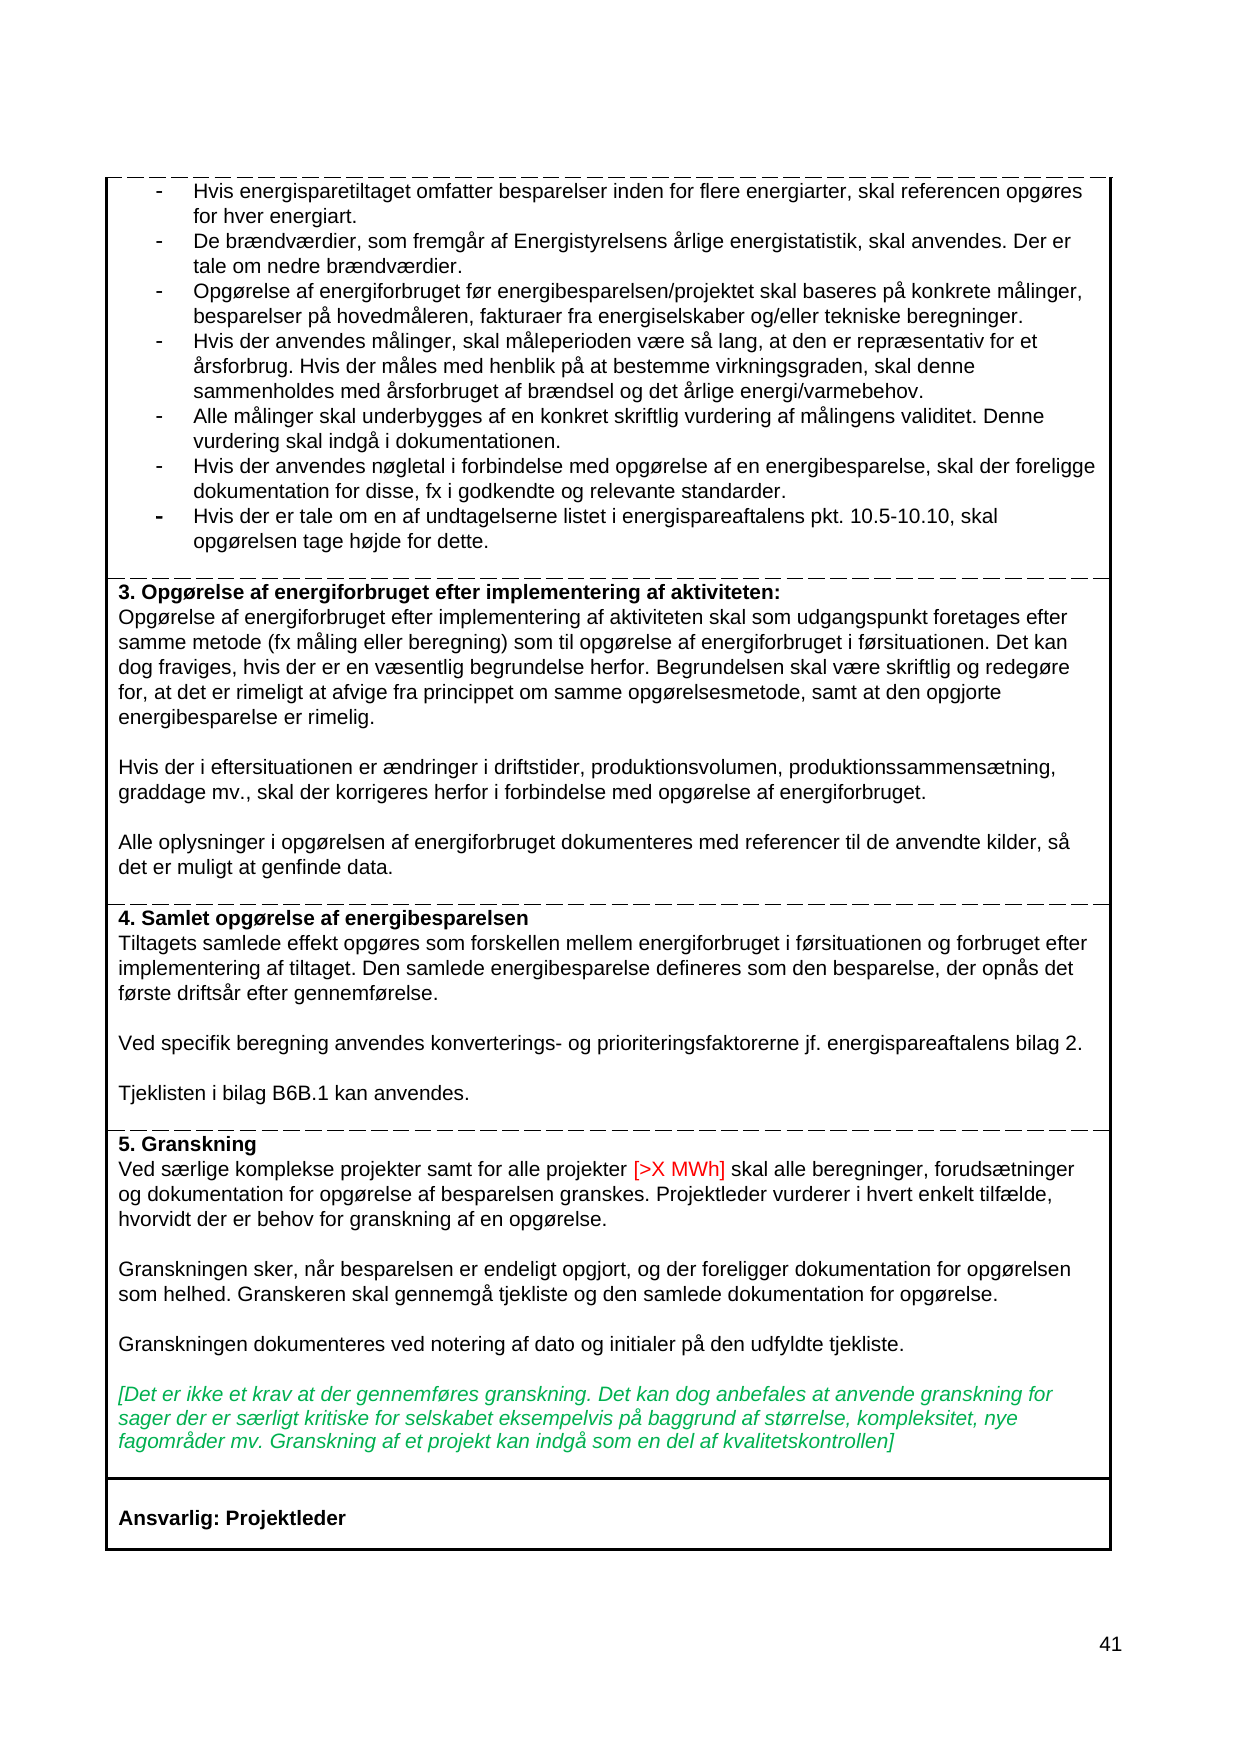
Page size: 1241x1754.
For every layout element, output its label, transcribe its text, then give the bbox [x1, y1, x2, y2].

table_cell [108, 177, 1109, 578]
table_cell 5. Granskning Ved særlige komplekse projekter samt for alle projekter [>X MWh] skal alle beregninger, forudsætninger og dokumentation for opgørelse af besparelsen granskes. Projektleder vurderer i hvert enkelt tilfælde, hvorvidt der er behov for granskning af en opgørelse. Granskningen sker, når besparelsen er endeligt opgjort, og der foreligger dokumentation for opgørelsen som helhed. Granskeren skal gennemgå tjekliste og den samlede dokumentation for opgørelse. Granskningen dokumenteres ved notering af dato og initialer på den udfyldte tjekliste. [Det er ikke et krav at der gennemføres granskning. Det kan dog anbefales at anvende granskning for sager der er særligt kritiske for selskabet eksempelvis på baggrund af størrelse, kompleksitet, nye fagområder mv. Granskning af et projekt kan indgå som en del af kvalitetskontrollen] [108, 1130, 1109, 1477]
table_cell 3. Opgørelse af energiforbruget efter implementering af aktiviteten: Opgørelse af energiforbruget efter implementering af aktiviteten skal som udgangspunkt foretages efter samme metode (fx måling eller beregning) som til opgørelse af energiforbruget i førsituationen. Det kan dog fraviges, hvis der er en væsentlig begrundelse herfor. Begrundelsen skal være skriftlig og redegøre for, at det er rimeligt at afvige fra princippet om samme opgørelsesmetode, samt at den opgjorte energibesparelse er rimelig. Hvis der i eftersituationen er ændringer i driftstider, produktionsvolumen, produktionssammensætning, graddage mv., skal der korrigeres herfor i forbindelse med opgørelse af energiforbruget. Alle oplysninger i opgørelsen af energiforbruget dokumenteres med referencer til de anvendte kilder, så det er muligt at genfinde data. [108, 578, 1109, 904]
table_cell Ansvarlig: Projektleder [108, 1480, 1109, 1547]
table_cell 4. Samlet opgørelse af energibesparelsen Tiltagets samlede effekt opgøres som forskellen mellem energiforbruget i førsituationen og forbruget efter implementering af tiltaget. Den samlede energibesparelse defineres som den besparelse, der opnås det første driftsår efter gennemførelse. Ved specifik beregning anvendes konverterings- og prioriteringsfaktorerne jf. energispareaftalens bilag 2. Tjeklisten i bilag B6B.1 kan anvendes. [108, 904, 1109, 1130]
